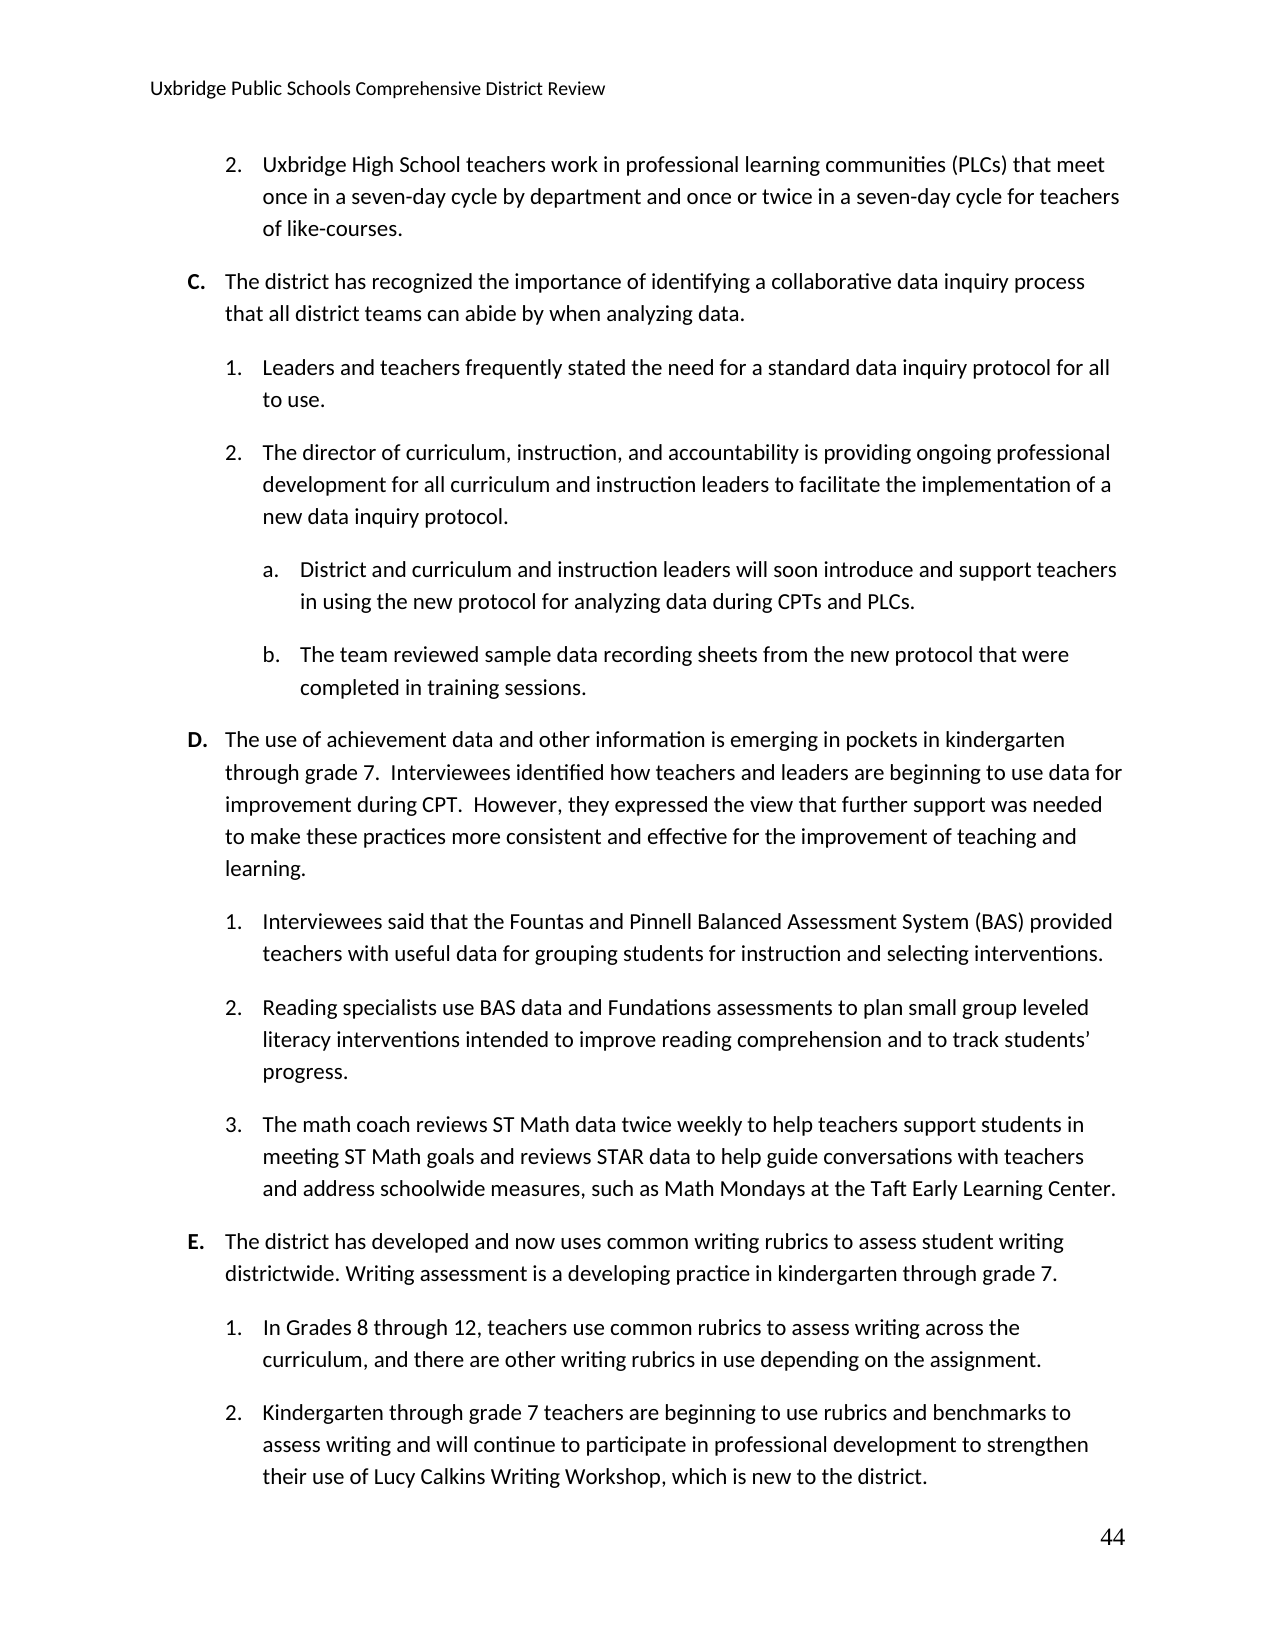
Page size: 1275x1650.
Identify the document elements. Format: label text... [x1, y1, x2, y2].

list The team reviewed sample data recording sheets from the new protocol that were completed in training sessions. [262, 640, 1125, 701]
list The director of curriculum, instruction, and accountability is providing ongoing professional development for all curriculum and instruction leaders to facilitate the implementation of a new data inquiry protocol. [225, 438, 1125, 530]
text 2. Kindergarten through grade 7 teachers are beginning to use rubrics and benchmarks to assess writing and will continue to participate in professional development to strengthen their use of Lucy Calkins Writing Workshop, which is new to the district. [225, 1398, 1125, 1490]
list District and curriculum and instruction leaders will soon introduce and support teachers in using the new protocol for analyzing data during CPTs and PLCs. [262, 555, 1125, 615]
text C. The district has recognized the importance of identifying a collaborative data inquiry process that all district teams can abide by when analyzing data. [187, 267, 1125, 328]
list Reading specialists use BAS data and Fundations assessments to plan small group leveled literacy interventions intended to improve reading comprehension and to track students’ progress. [225, 993, 1125, 1085]
list Interviewees said that the Fountas and Pinnell Balanced Assessment System (BAS) provided teachers with useful data for grouping students for instruction and selecting interventions. [225, 907, 1125, 968]
text D. The use of achievement data and other information is emerging in pockets in kindergarten through grade 7. Interviewees identified how teachers and leaders are beginning to use data for improvement during CPT. However, they expressed the view that further support was needed to make these practices more consistent and effective for the improvement of teaching and learning. [187, 726, 1125, 882]
list 2. Uxbridge High School teachers work in professional learning communities (PLCs) that meet once in a seven-day cycle by department and once or twice in a seven-day cycle for teachers of like-courses. [225, 150, 1125, 242]
text 1. In Grades 8 through 12, teachers use common rubrics to assess writing across the curriculum, and there are other writing rubrics in use depending on the assignment. [225, 1313, 1125, 1373]
list Leaders and teachers frequently stated the need for a standard data inquiry protocol for all to use. [225, 353, 1125, 413]
list The math coach reviews ST Math data twice weekly to help teachers support students in meeting ST Math goals and reviews STAR data to help guide conversations with teachers and address schoolwide measures, such as Math Mondays at the Taft Early Learning Center. [225, 1110, 1125, 1202]
text E. The district has developed and now uses common writing rubrics to assess student writing districtwide. Writing assessment is a developing practice in kindergarten through grade 7. [187, 1227, 1125, 1288]
